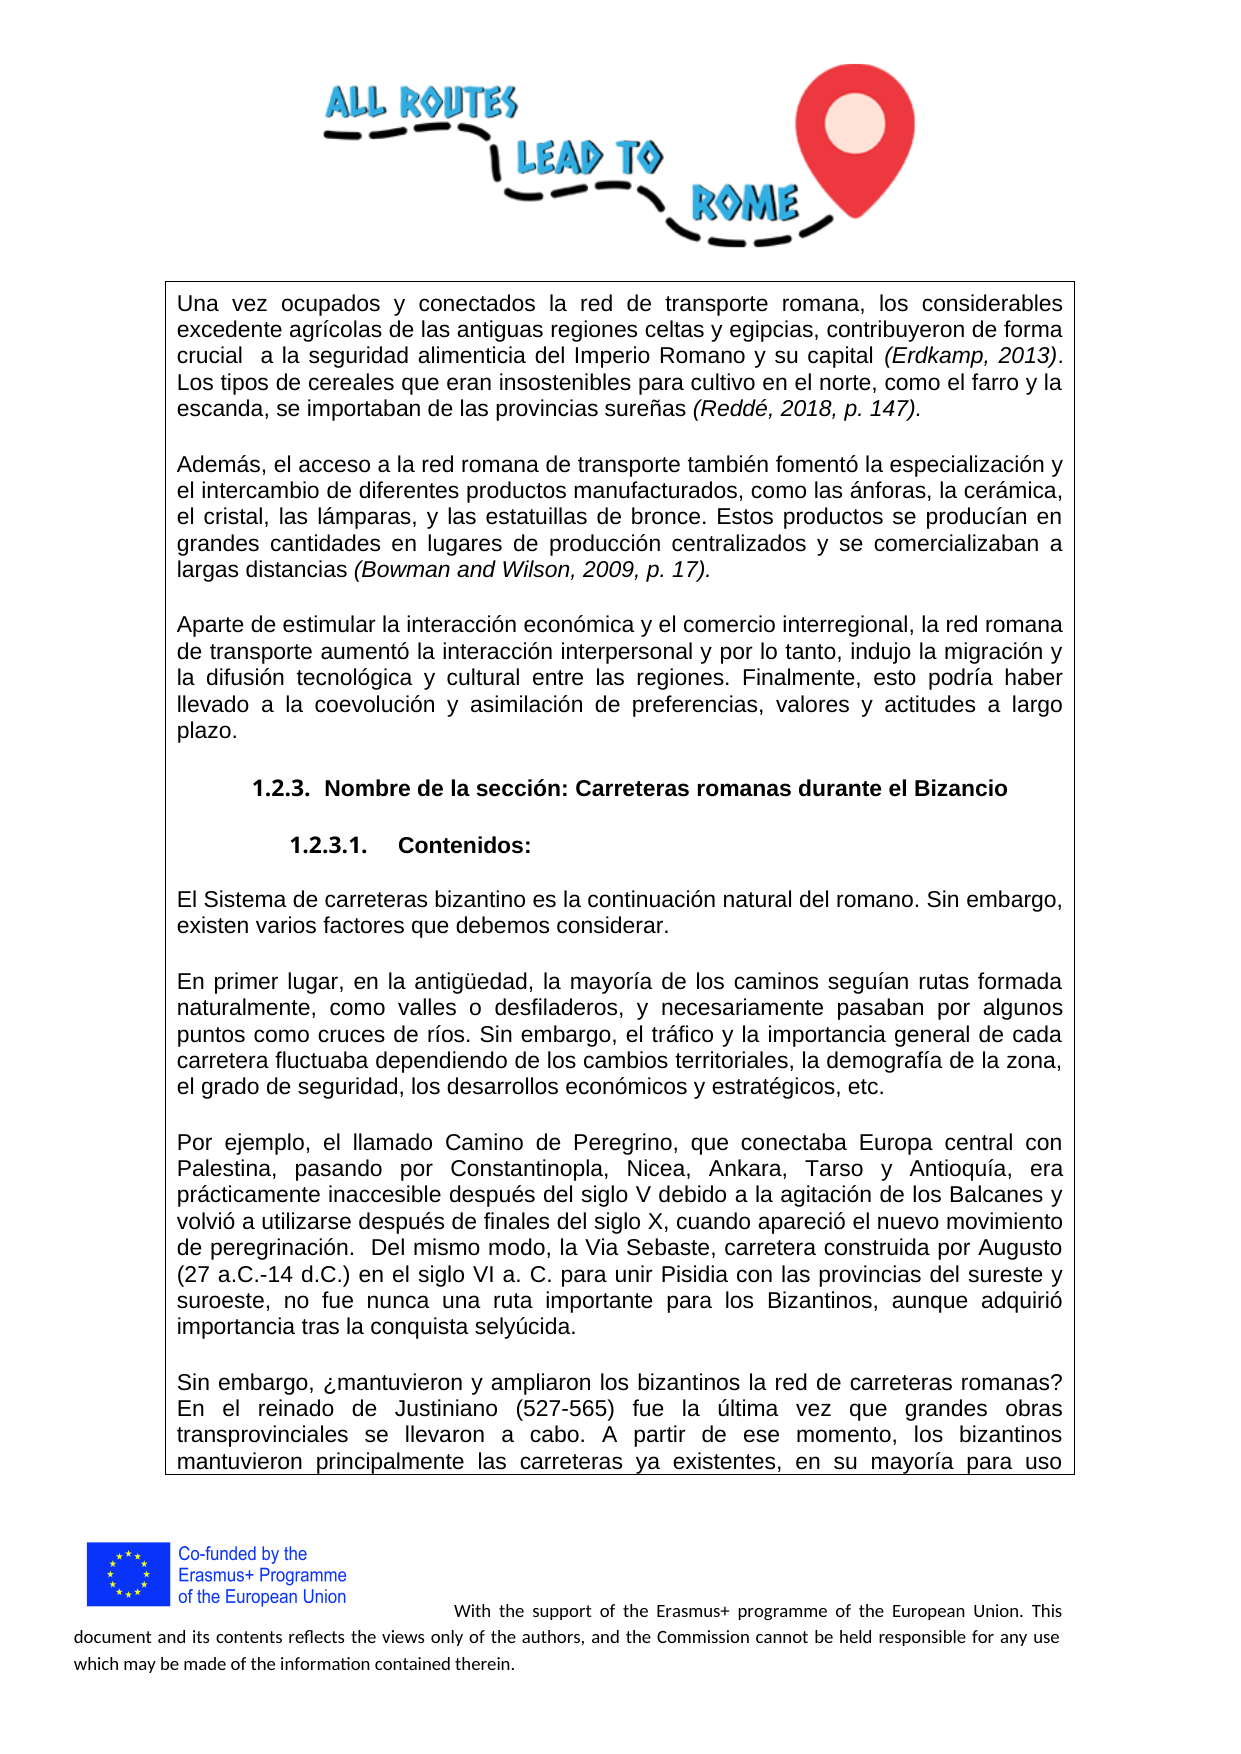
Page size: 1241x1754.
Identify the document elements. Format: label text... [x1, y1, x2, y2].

picture [301, 56, 939, 257]
picture [73, 1529, 454, 1618]
